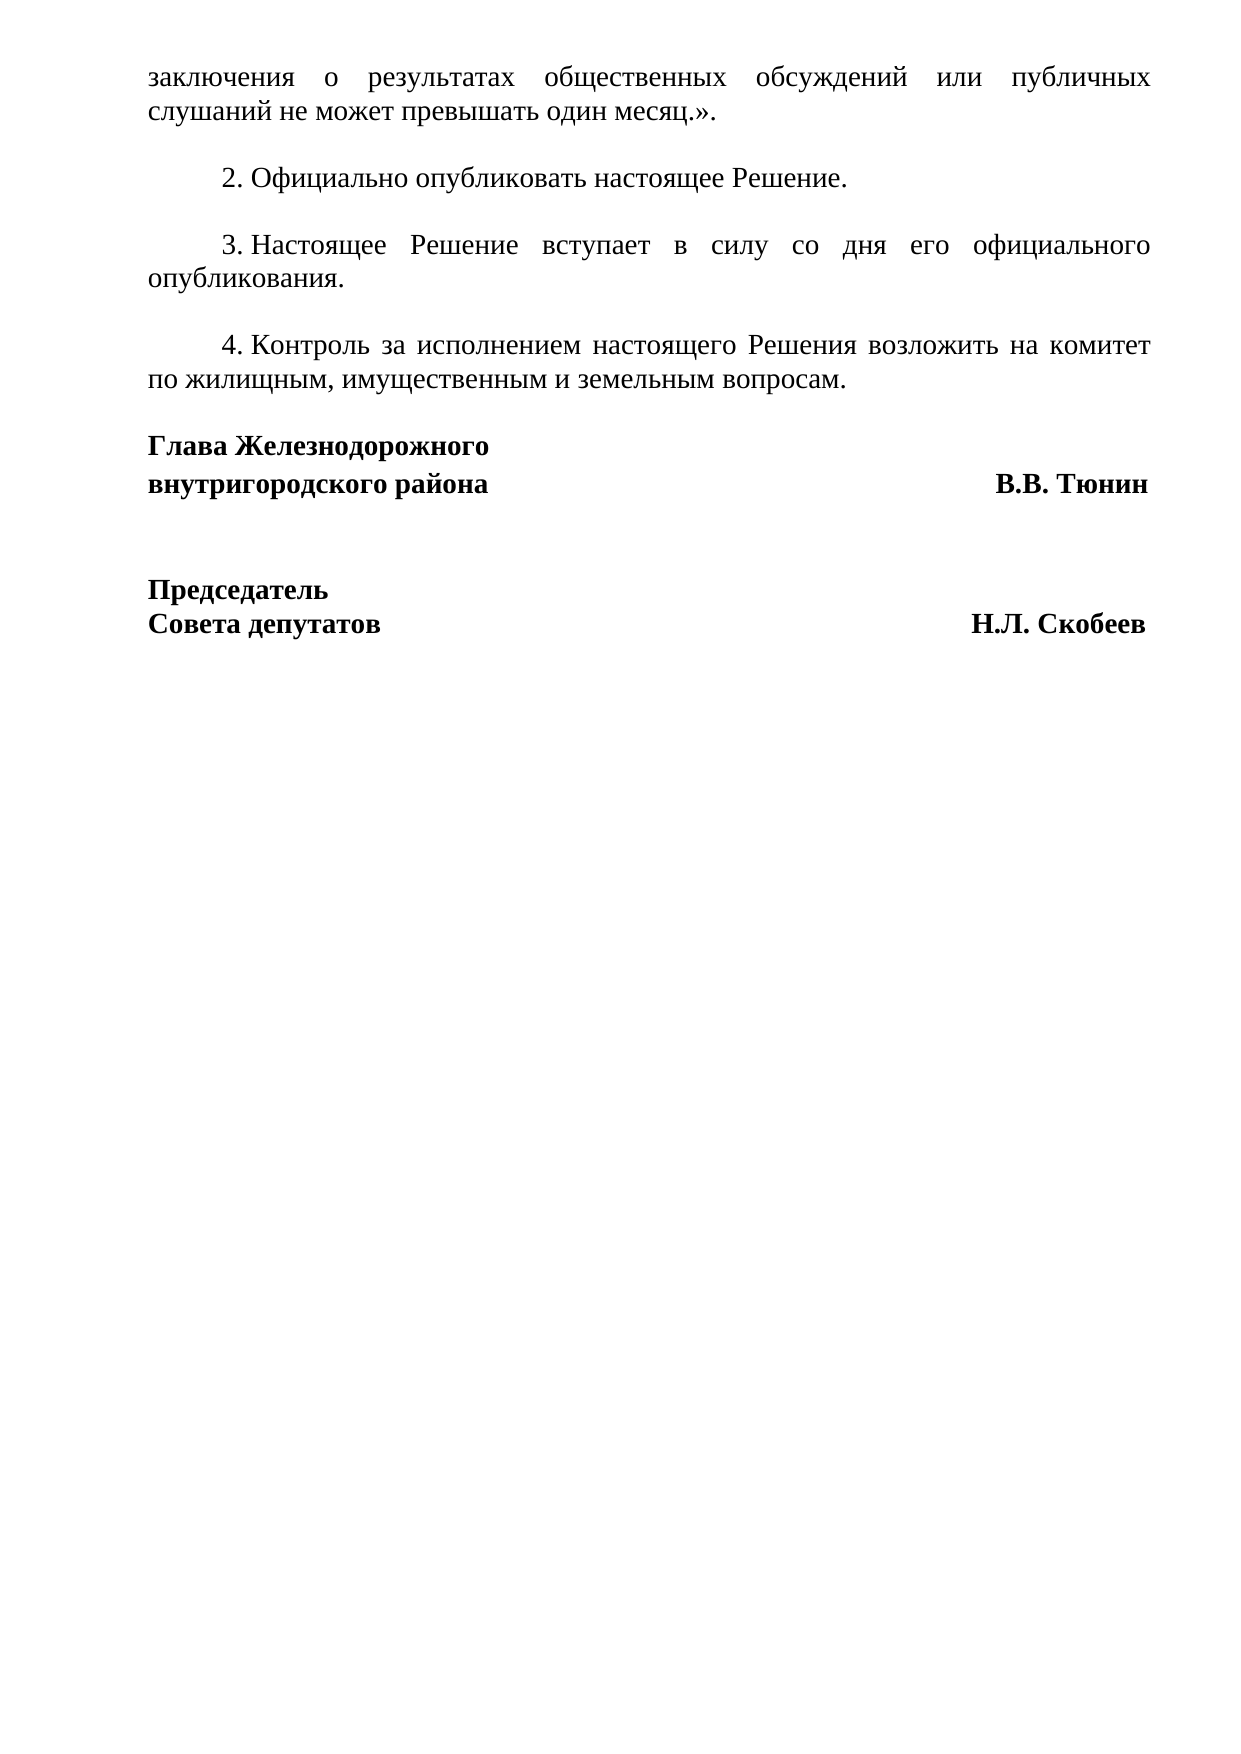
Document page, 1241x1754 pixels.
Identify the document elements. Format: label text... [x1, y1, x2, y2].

text 3. Настоящее Решение вступает в силу со дня его официального опубликования. [148, 227, 1152, 294]
text Председатель [148, 572, 1152, 606]
text Совета депутатов Н.Л. Скобеев [148, 606, 1152, 639]
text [148, 59, 1152, 126]
text внутригородского района В.В. Тюнин [148, 467, 1152, 500]
text 2. Официально опубликовать настоящее Решение. [148, 160, 1152, 193]
text 4. Контроль за исполнением настоящего Решения возложить на комитет по жилищным, имущественным и земельным вопросам. [148, 327, 1152, 394]
text Глава Железнодорожного [148, 428, 1152, 462]
